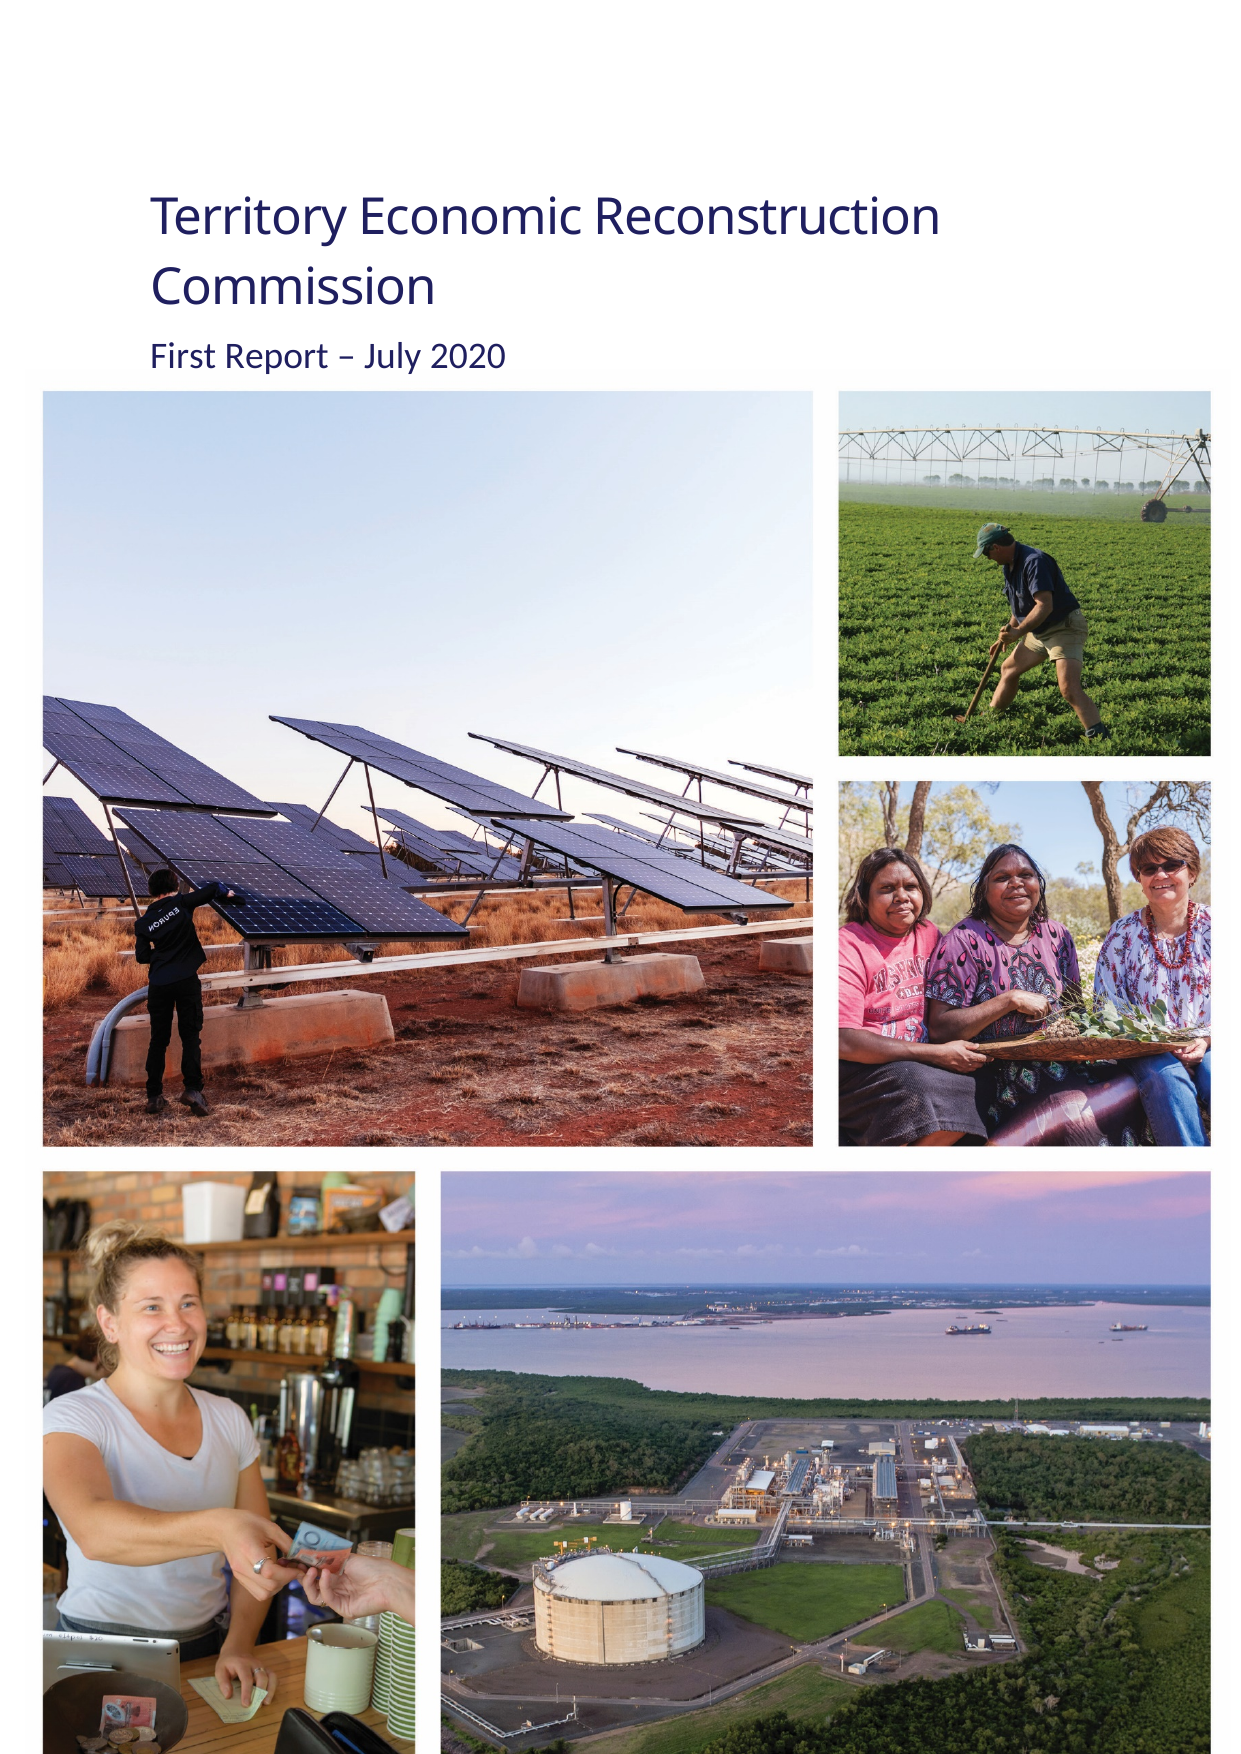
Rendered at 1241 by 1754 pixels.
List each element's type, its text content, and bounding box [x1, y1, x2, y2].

picture [25, 369, 1231, 1754]
title Territory Economic Reconstruction Commission [150, 180, 1090, 319]
subtitle First Report – July 2020 [150, 332, 1090, 377]
